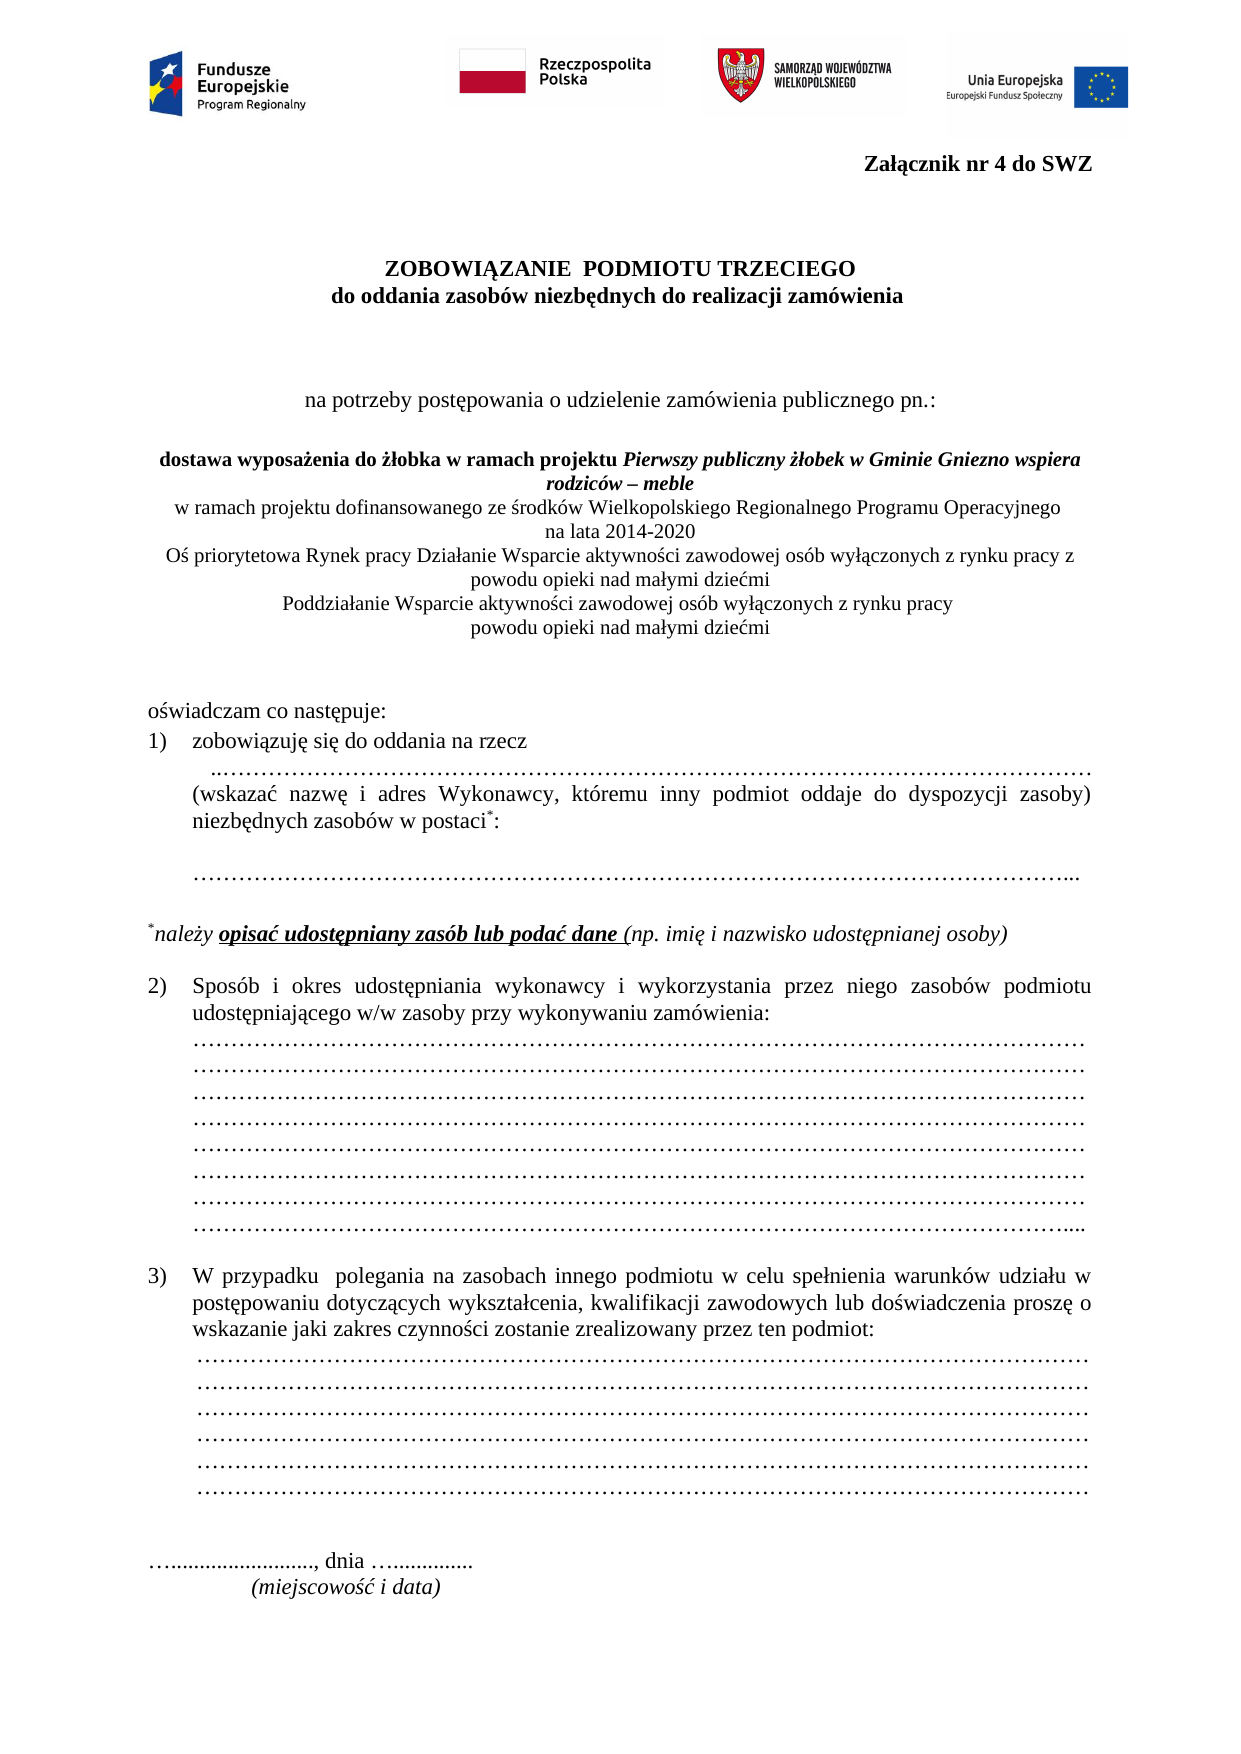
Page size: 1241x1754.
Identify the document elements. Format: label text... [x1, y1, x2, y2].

text …........................., dnia ….............. [148, 1547, 1093, 1573]
list …………………………………………………………………………………………………………………………………………………………………………………………………………….... [192, 1183, 1093, 1236]
picture [946, 32, 1129, 140]
list W przypadku polegania na zasobach innego podmiotu w celu spełnienia warunków udziału w postępowaniu dotyczących wykształcenia, kwalifikacji zawodowych lub doświadczenia proszę o wskazanie jaki zakres czynności zostanie zrealizowany przez ten podmiot: [148, 1262, 1093, 1341]
text oświadczam co następuje: [148, 697, 1093, 724]
text *należy opisać udostępniany zasób lub podać dane (np. imię i nazwisko udostępnianej osoby) [148, 920, 1093, 946]
list ……………………………………………………………………………………………………………………………………………………………………………………………………………… [196, 1447, 1093, 1499]
text Oś priorytetowa Rynek pracy Działanie Wsparcie aktywności zawodowej osób wyłączonych z rynku pracy z powodu opieki nad małymi dziećmi [148, 543, 1093, 591]
text dostawa wyposażenia do żłobka w ramach projektu Pierwszy publiczny żłobek w Gminie Gniezno wspiera rodziców – meble [148, 447, 1093, 495]
picture [445, 34, 665, 108]
text Poddziałanie Wsparcie aktywności zawodowej osób wyłączonych z rynku pracy powodu opieki nad małymi dziećmi [148, 591, 1093, 639]
text do oddania zasobów niezbędnych do realizacji zamówienia [148, 282, 1093, 333]
text Załącznik nr 4 do SWZ [148, 150, 1093, 176]
text w ramach projektu dofinansowanego ze środków Wielkopolskiego Regionalnego Programu Operacyjnego na lata 2014-2020 [148, 495, 1093, 543]
picture [701, 34, 908, 117]
list ……………………………………………………………………………………………………………………………………………………………………………………………………………… [192, 1025, 1093, 1078]
list ……………………………………………………………………………………………………………………………………………………………………………………………………………… [192, 1078, 1093, 1131]
text ZOBOWIĄZANIE PODMIOTU TRZECIEGO [148, 255, 1093, 282]
list ……………………………………………………………………………………………………………………………………………………………………………………………………………… [196, 1394, 1093, 1447]
list zobowiązuję się do oddania na rzecz [148, 728, 1093, 754]
text (miejscowość i data) [251, 1573, 1093, 1599]
list ……………………………………………………………………………………………………... [192, 859, 1093, 886]
list ..…………………………………………………………………………………………………… (wskazać nazwę i adres Wykonawcy, któremu inny podmiot oddaje do dyspozycji zasoby) niezbędnych zasobów w postaci*: [192, 754, 1093, 833]
picture [148, 45, 321, 125]
list ……………………………………………………………………………………………………………………………………………………………………………………………………………… [196, 1341, 1093, 1394]
text na potrzeby postępowania o udzielenie zamówienia publicznego pn.: [148, 386, 1093, 413]
list Sposób i okres udostępniania wykonawcy i wykorzystania przez niego zasobów podmiotu udostępniającego w/w zasoby przy wykonywaniu zamówienia: [148, 972, 1093, 1025]
list ……………………………………………………………………………………………………………………………………………………………………………………………………………… [192, 1131, 1093, 1183]
